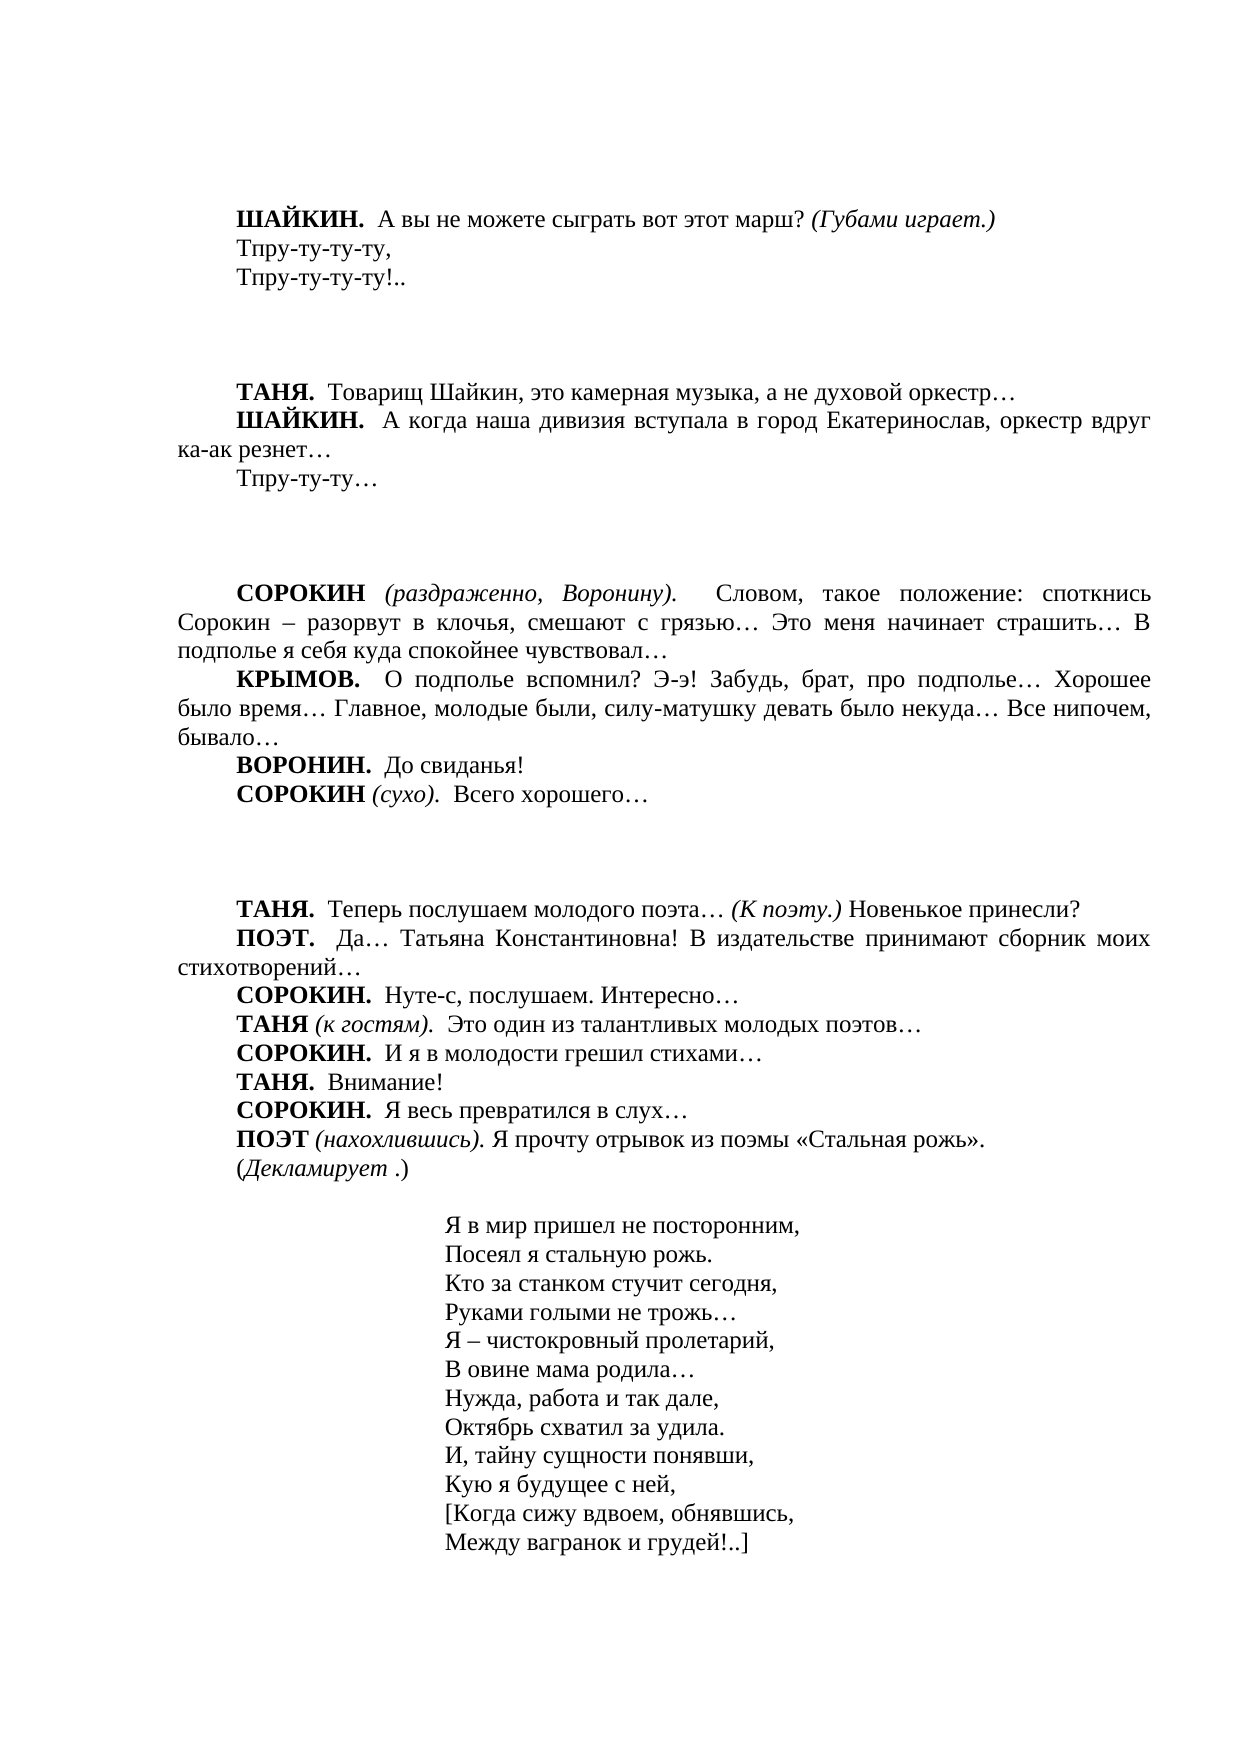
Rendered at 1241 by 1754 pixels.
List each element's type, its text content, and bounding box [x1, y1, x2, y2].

text Тпру-ту-ту… [177, 463, 1152, 492]
text ТАНЯ. Теперь послушаем молодого поэта… (К поэту.) Новенькое принесли? [177, 894, 1152, 923]
text В овине мама родила… [386, 1354, 1089, 1383]
text Октябрь схватил за удила. [386, 1412, 1089, 1441]
text ШАЙКИН. А вы не можете сыграть вот этот марш? (Губами играет.) [177, 204, 1152, 233]
text И, тайну сущности понявши, [386, 1441, 1089, 1469]
text Я – чистокровный пролетарий, [386, 1326, 1089, 1354]
text ТАНЯ. Внимание! [177, 1067, 1152, 1096]
text [Когда сижу вдвоем, обнявшись, [386, 1498, 1089, 1527]
text (Декламирует .) [177, 1153, 1152, 1182]
text ПОЭТ. Да… Татьяна Константиновна! В издательстве принимают сборник моих стихотворений… [177, 923, 1152, 981]
text КРЫМОВ. О подполье вспомнил? Э-э! Забудь, брат, про подполье… Хорошее было время… Главное, молодые были, силу-матушку девать было некуда… Все нипочем, бывало… [177, 664, 1152, 751]
text Между вагранок и грудей!..] [386, 1527, 1089, 1556]
text Я в мир пришел не посторонним, [386, 1211, 1089, 1239]
text Кую я будущее с ней, [386, 1469, 1089, 1498]
text Руками голыми не трожь… [386, 1297, 1089, 1326]
text СОРОКИН. Я весь превратился в слух… [177, 1096, 1152, 1124]
text Кто за станком стучит сегодня, [386, 1268, 1089, 1297]
text ПОЭТ (нахохлившись). Я прочту отрывок из поэмы «Стальная рожь». [177, 1124, 1152, 1153]
text Тпру-ту-ту-ту, [177, 233, 1152, 262]
text ВОРОНИН. До свиданья! [177, 751, 1152, 779]
text Тпру-ту-ту-ту!.. [177, 262, 1152, 291]
text СОРОКИН. И я в молодости грешил стихами… [177, 1038, 1152, 1067]
text СОРОКИН (раздраженно, Воронину). Словом, такое положение: споткнись Сорокин – разорвут в клочья, смешают с грязью… Это меня начинает страшить… В подполье я себя куда спокойнее чувствовал… [177, 578, 1152, 664]
text Нужда, работа и так дале, [386, 1383, 1089, 1412]
text СОРОКИН (сухо). Всего хорошего… [177, 779, 1152, 808]
text Посеял я стальную рожь. [386, 1239, 1089, 1268]
text СОРОКИН. Нуте-с, послушаем. Интересно… [177, 981, 1152, 1009]
text ШАЙКИН. А когда наша дивизия вступала в город Екатеринослав, оркестр вдруг ка-ак резнет… [177, 406, 1152, 463]
text ТАНЯ (к гостям). Это один из талантливых молодых поэтов… [177, 1009, 1152, 1038]
text ТАНЯ. Товарищ Шайкин, это камерная музыка, а не духовой оркестр… [177, 377, 1152, 406]
